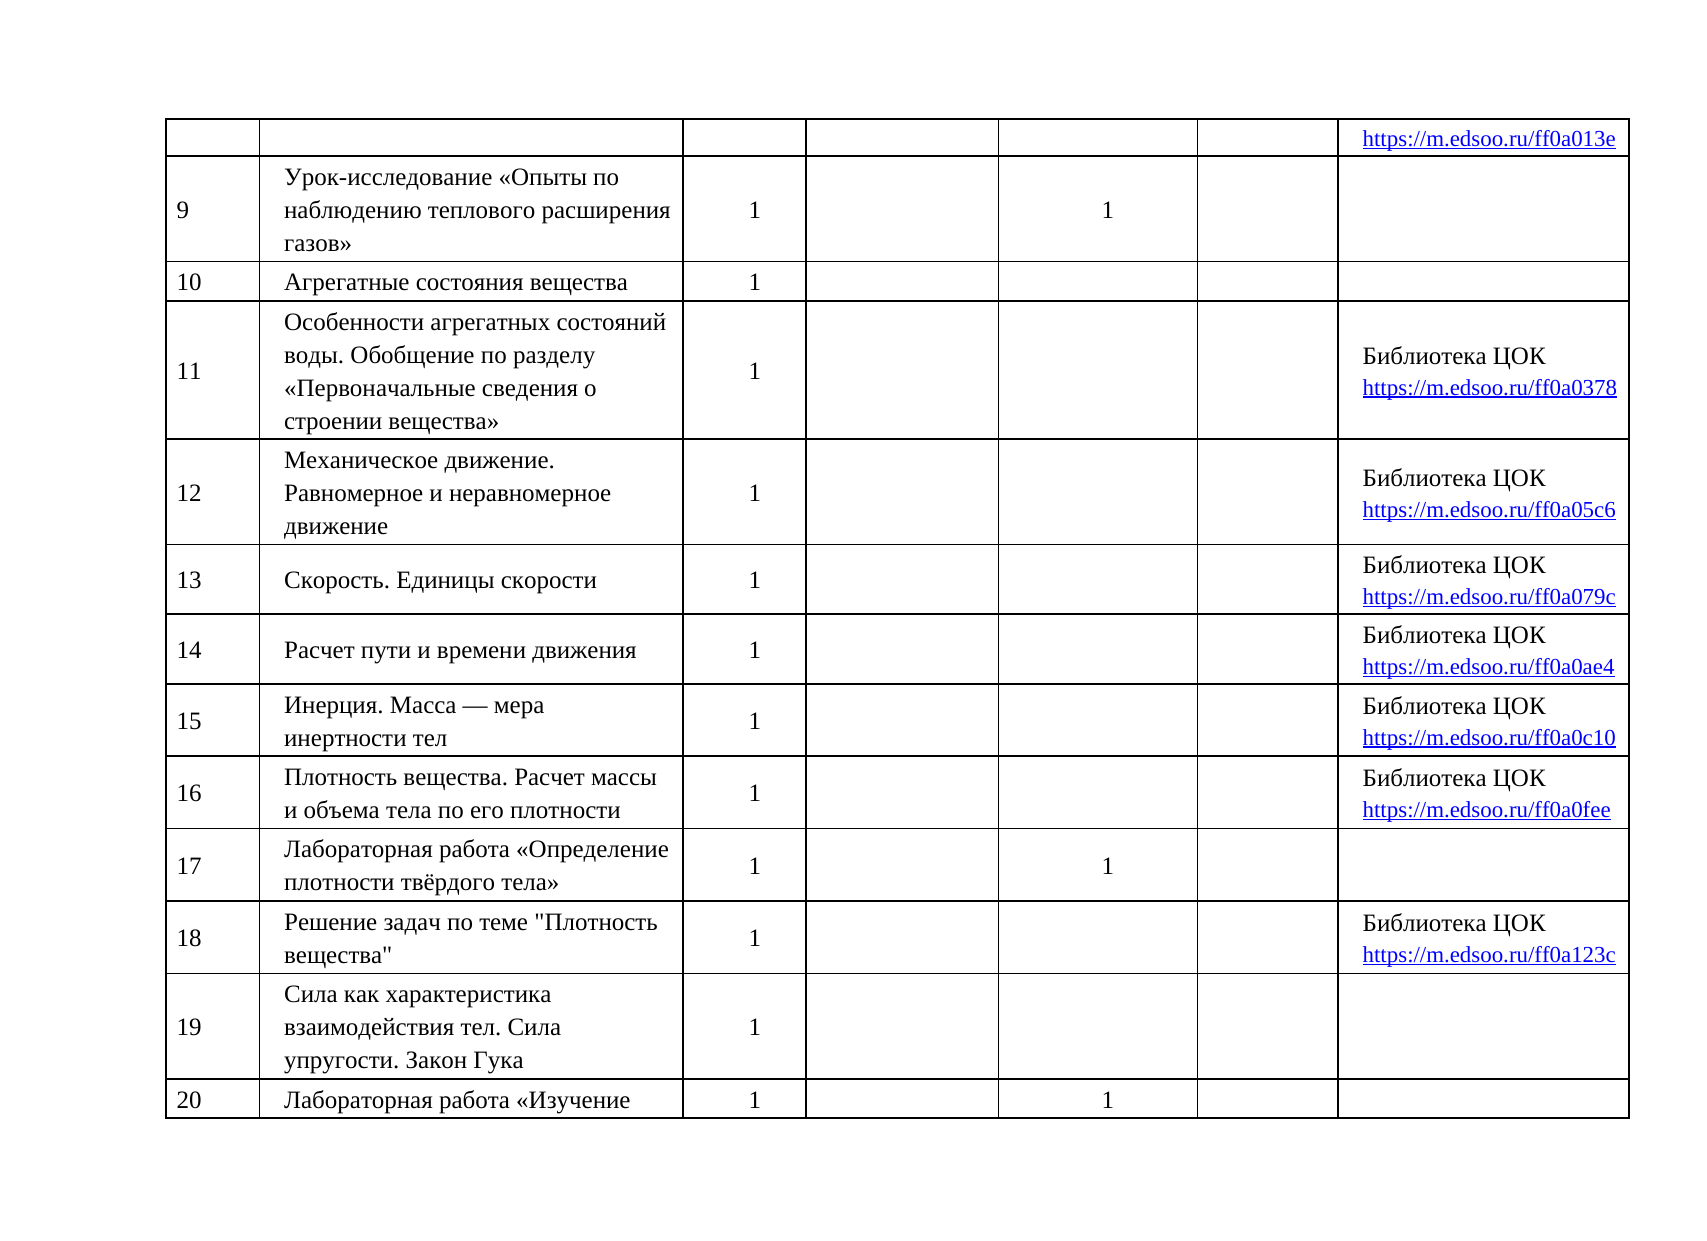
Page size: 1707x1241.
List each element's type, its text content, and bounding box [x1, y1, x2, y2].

table_cell [807, 262, 998, 300]
table_cell [1339, 974, 1628, 1078]
table_cell 15 [167, 685, 259, 755]
table_cell [1198, 902, 1337, 972]
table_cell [260, 120, 682, 155]
table_cell Лабораторная работа «Определение плотности твёрдого тела» [260, 829, 682, 900]
table_cell 11 [167, 302, 259, 438]
table_cell [807, 757, 998, 828]
table_cell [807, 829, 998, 900]
table_cell [1198, 757, 1337, 828]
table_cell 1 [684, 685, 805, 755]
table_cell 1 [684, 974, 805, 1078]
table_cell Агрегатные состояния вещества [260, 262, 682, 300]
table_cell 1 [684, 545, 805, 613]
table_cell [1198, 440, 1337, 544]
table_cell [1198, 262, 1337, 300]
table_cell [999, 685, 1197, 755]
table_cell [807, 545, 998, 613]
table_cell [999, 440, 1197, 544]
table_cell Расчет пути и времени движения [260, 615, 682, 683]
table_cell [999, 302, 1197, 438]
table_cell 12 [167, 440, 259, 544]
table_cell 1 [684, 615, 805, 683]
table_cell 17 [167, 829, 259, 900]
table_cell Решение задач по теме "Плотность вещества" [260, 902, 682, 972]
table_cell Библиотека ЦОК https://m.edsoo.ru/ff0a0fee [1339, 757, 1628, 828]
table_cell 16 [167, 757, 259, 828]
table_cell [1198, 829, 1337, 900]
table_cell [999, 545, 1197, 613]
table_cell 1 [999, 829, 1197, 900]
table_cell [807, 974, 998, 1078]
table_cell [807, 1080, 998, 1117]
table_cell Скорость. Единицы скорости [260, 545, 682, 613]
table_cell 1 [684, 1080, 805, 1117]
table_cell Библиотека ЦОК https://m.edsoo.ru/ff0a123c [1339, 902, 1628, 972]
table_cell [999, 615, 1197, 683]
table_cell 1 [999, 157, 1197, 261]
table_cell [999, 974, 1197, 1078]
table_cell 8 [167, 120, 259, 155]
table_cell [807, 157, 998, 261]
table_cell 9 [167, 157, 259, 261]
table_cell [807, 302, 998, 438]
table_cell Библиотека ЦОК https://m.edsoo.ru/ff0a05c6 [1339, 440, 1628, 544]
table_cell [999, 262, 1197, 300]
table_cell [1339, 829, 1628, 900]
table_cell [1198, 685, 1337, 755]
table_cell Библиотека ЦОК https://m.edsoo.ru/ff0a0ae4 [1339, 615, 1628, 683]
table_cell [1339, 262, 1628, 300]
table_cell [1339, 157, 1628, 261]
table_cell 1 [684, 157, 805, 261]
table_cell 1 [684, 302, 805, 438]
table_cell Механическое движение. Равномерное и неравномерное движение [260, 440, 682, 544]
table_cell Особенности агрегатных состояний воды. Обобщение по разделу «Первоначальные сведения о строении вещества» [260, 302, 682, 438]
table_cell Инерция. Масса — мера инертности тел [260, 685, 682, 755]
table_cell [1198, 1080, 1337, 1117]
table_cell [1198, 974, 1337, 1078]
table_cell [807, 685, 998, 755]
table_cell [807, 615, 998, 683]
table_cell [999, 120, 1197, 155]
table_cell 1 [684, 757, 805, 828]
table_cell Плотность вещества. Расчет массы и объема тела по его плотности [260, 757, 682, 828]
table_cell [1198, 302, 1337, 438]
table_cell Сила как характеристика взаимодействия тел. Сила упругости. Закон Гука [260, 974, 682, 1078]
table_cell 20 [167, 1080, 259, 1117]
table_cell 14 [167, 615, 259, 683]
table_cell 19 [167, 974, 259, 1078]
table_cell Урок-исследование «Опыты по наблюдению теплового расширения газов» [260, 157, 682, 261]
table_cell 18 [167, 902, 259, 972]
table_cell [1198, 545, 1337, 613]
table_cell [1198, 120, 1337, 155]
table_cell 1 [684, 902, 805, 972]
table_cell 1 [684, 120, 805, 155]
table_cell 1 [999, 1080, 1197, 1117]
table_cell [807, 120, 998, 155]
table_cell 1 [684, 440, 805, 544]
table_cell [807, 440, 998, 544]
table_cell Библиотека ЦОК https://m.edsoo.ru/ff0a079c [1339, 545, 1628, 613]
table_cell [1339, 1080, 1628, 1117]
table_cell Библиотека ЦОК https://m.edsoo.ru/ff0a0378 [1339, 302, 1628, 438]
table_cell [807, 902, 998, 972]
table_cell 1 [684, 829, 805, 900]
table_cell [1339, 120, 1628, 155]
table_cell 13 [167, 545, 259, 613]
table_cell [999, 757, 1197, 828]
table_cell Библиотека ЦОК https://m.edsoo.ru/ff0a0c10 [1339, 685, 1628, 755]
table_cell [999, 902, 1197, 972]
table_cell [1198, 157, 1337, 261]
table_cell [1198, 615, 1337, 683]
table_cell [260, 1080, 682, 1117]
table_cell 1 [684, 262, 805, 300]
table_cell 10 [167, 262, 259, 300]
